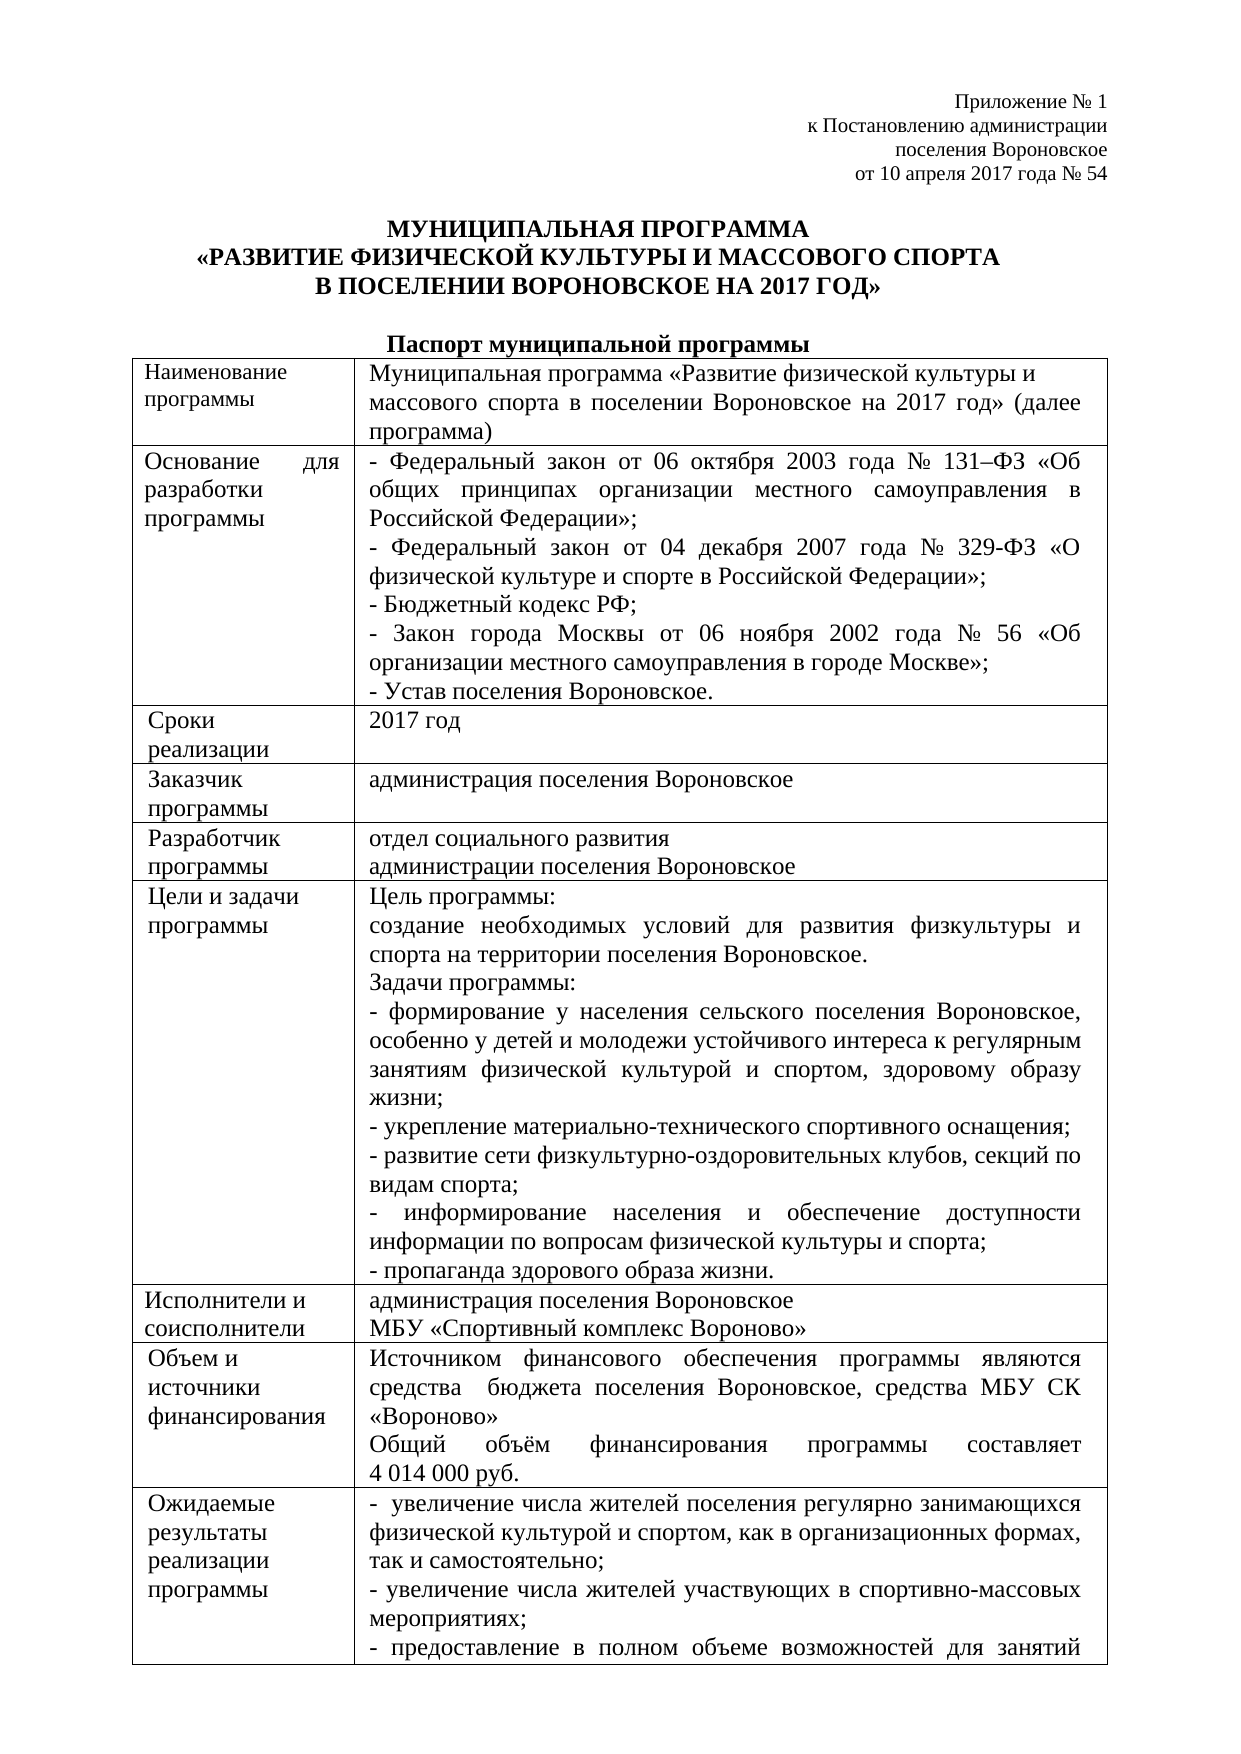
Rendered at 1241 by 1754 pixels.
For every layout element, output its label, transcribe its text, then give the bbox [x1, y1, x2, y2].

table_cell Объем и источники финансирования [133, 1343, 354, 1487]
table_cell Разработчик программы [133, 823, 354, 880]
table_cell Цели и задачи программы [133, 881, 354, 1284]
text МУНИЦИПАЛЬНАЯ ПРОГРАММА [89, 214, 1107, 242]
table_cell - Федеральный закон от 06 октября 2003 года № 131–ФЗ «Об общих принципах организации местного самоуправления в Российской Федерации»; - Федеральный закон от 04 декабря 2007 года № 329-ФЗ «О физической культуре и спорте в Российской Федерации»; - Бюджетный кодекс РФ; - Закон города Москвы от 06 ноября 2002 года № 56 «Об организации местного самоуправления в городе Москве»; - Устав поселения Вороновское. [355, 446, 1107, 704]
table_cell Сроки реализации [133, 706, 354, 763]
text Паспорт муниципальной программы [89, 329, 1107, 357]
text Приложение № 1 [89, 89, 1107, 113]
table_cell Исполнители и соисполнители [133, 1285, 354, 1342]
table_cell Источником финансового обеспечения программы являются средства бюджета поселения Вороновское, средства МБУ СК «Вороново» Общий объём финансирования программы составляет 4 014 000 руб. [355, 1343, 1107, 1487]
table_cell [355, 1488, 1107, 1664]
table_cell администрация поселения Вороновское МБУ «Спортивный комплекс Вороново» [355, 1285, 1107, 1342]
table_cell администрация поселения Вороновское [355, 764, 1107, 822]
table_cell отдел социального развития администрации поселения Вороновское [355, 823, 1107, 880]
table_header Наименование программы [133, 359, 354, 445]
table_cell 2017 год [355, 706, 1107, 763]
text к Постановлению администрации [89, 113, 1107, 137]
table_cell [133, 1488, 354, 1664]
table_cell Основание для разработки программы [133, 446, 354, 704]
table_cell Заказчик программы [133, 764, 354, 822]
text «РАЗВИТИЕ ФИЗИЧЕСКОЙ КУЛЬТУРЫ И МАССОВОГО СПОРТА [89, 242, 1107, 271]
text от 10 апреля 2017 года № 54 [89, 161, 1107, 185]
table_header Муниципальная программа «Развитие физической культуры и массового спорта в поселении Вороновское на 2017 год» (далее программа) [355, 359, 1107, 445]
text В ПОСЕЛЕНИИ ВОРОНОВСКОЕ НА 2017 ГОД» [89, 271, 1107, 300]
table_cell Цель программы: создание необходимых условий для развития физкультуры и спорта на территории поселения Вороновское. Задачи программы: - формирование у населения сельского поселения Вороновское, особенно у детей и молодежи устойчивого интереса к регулярным занятиям физической культурой и спортом, здоровому образу жизни; - укрепление материально-технического спортивного оснащения; - развитие сети физкультурно-оздоровительных клубов, секций по видам спорта; - информирование населения и обеспечение доступности информации по вопросам физической культуры и спорта; - пропаганда здорового образа жизни. [355, 881, 1107, 1284]
text поселения Вороновское [89, 137, 1107, 161]
